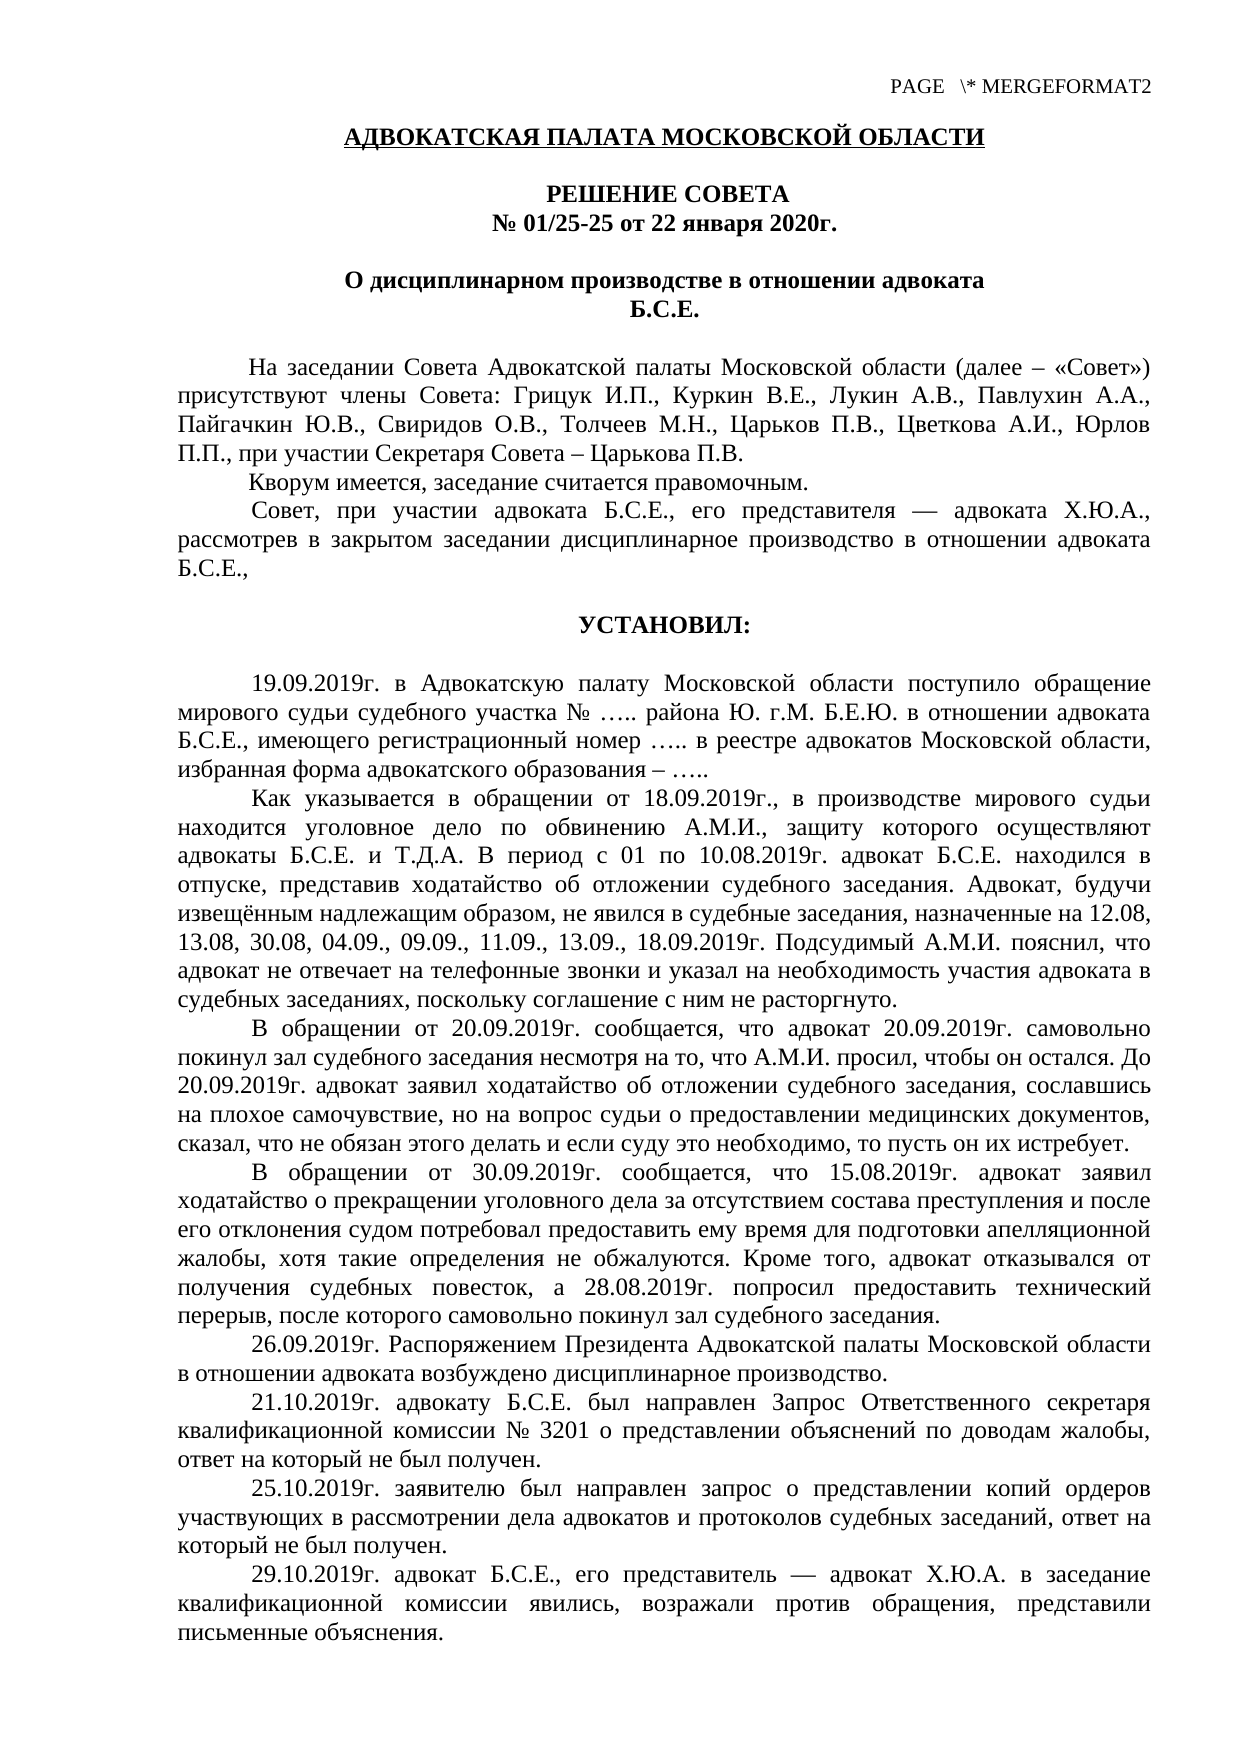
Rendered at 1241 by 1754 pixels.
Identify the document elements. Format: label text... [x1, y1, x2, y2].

text № 01/25-25 от 22 января 2020г. [177, 208, 1152, 237]
text 19.09.2019г. в Адвокатскую палату Московской области поступило обращение мирового судьи судебного участка № ….. района Ю. г.М. Б.Е.Ю. в отношении адвоката Б.С.Е., имеющего регистрационный номер ….. в реестре адвокатов Московской области, избранная форма адвокатского образования – ….. [177, 668, 1152, 783]
text 21.10.2019г. адвокату Б.С.Е. был направлен Запрос Ответственного секретаря квалификационной комиссии № 3201 о представлении объяснений по доводам жалобы, ответ на который не был получен. [177, 1387, 1152, 1473]
text Как указывается в обращении от 18.09.2019г., в производстве мирового судьи находится уголовное дело по обвинению А.М.И., защиту которого осуществляют адвокаты Б.С.Е. и Т.Д.А. В период с 01 по 10.08.2019г. адвокат Б.С.Е. находился в отпуске, представив ходатайство об отложении судебного заседания. Адвокат, будучи извещённым надлежащим образом, не явился в судебные заседания, назначенные на 12.08, 13.08, 30.08, 04.09., 09.09., 11.09., 13.09., 18.09.2019г. Подсудимый А.М.И. пояснил, что адвокат не отвечает на телефонные звонки и указал на необходимость участия адвоката в судебных заседаниях, поскольку соглашение с ним не расторгнуто. [177, 783, 1152, 1013]
text 25.10.2019г. заявителю был направлен запрос о представлении копий ордеров участвующих в рассмотрении дела адвокатов и протоколов судебных заседаний, ответ на который не был получен. [177, 1473, 1152, 1559]
text В обращении от 20.09.2019г. сообщается, что адвокат 20.09.2019г. самовольно покинул зал судебного заседания несмотря на то, что А.М.И. просил, чтобы он остался. До 20.09.2019г. адвокат заявил ходатайство об отложении судебного заседания, сославшись на плохое самочувствие, но на вопрос судьи о предоставлении медицинских документов, сказал, что не обязан этого делать и если суду это необходимо, то пусть он их истребует. [177, 1013, 1152, 1157]
text Б.С.Е. [177, 294, 1152, 323]
text На заседании Совета Адвокатской палаты Московской области (далее – «Совет») присутствуют члены Совета: Грицук И.П., Куркин В.Е., Лукин А.В., Павлухин А.А., Пайгачкин Ю.В., Свиридов О.В., Толчеев М.Н., Царьков П.В., Цветкова А.И., Юрлов П.П., при участии Секретаря Совета – Царькова П.В. [177, 352, 1152, 467]
text адвокатская палата московской области [177, 122, 1152, 151]
text Решение СОВЕТА [472, 179, 1152, 208]
text О дисциплинарном производстве в отношении адвоката [177, 266, 1152, 294]
text 26.09.2019г. Распоряжением Президента Адвокатской палаты Московской области в отношении адвоката возбуждено дисциплинарное производство. [177, 1329, 1152, 1387]
text УСТАНОВИЛ: [177, 611, 1152, 639]
text Совет, при участии адвоката Б.С.Е., его представителя — адвоката Х.Ю.А., рассмотрев в закрытом заседании дисциплинарное производство в отношении адвоката Б.С.Е., [177, 496, 1152, 582]
text 29.10.2019г. адвокат Б.С.Е., его представитель — адвокат Х.Ю.А. в заседание квалификационной комиссии явились, возражали против обращения, представили письменные объяснения. [177, 1559, 1152, 1646]
text В обращении от 30.09.2019г. сообщается, что 15.08.2019г. адвокат заявил ходатайство о прекращении уголовного дела за отсутствием состава преступления и после его отклонения судом потребовал предоставить ему время для подготовки апелляционной жалобы, хотя такие определения не обжалуются. Кроме того, адвокат отказывался от получения судебных повесток, а 28.08.2019г. попросил предоставить технический перерыв, после которого самовольно покинул зал судебного заседания. [177, 1157, 1152, 1329]
text Кворум имеется, заседание считается правомочным. [177, 467, 1152, 496]
